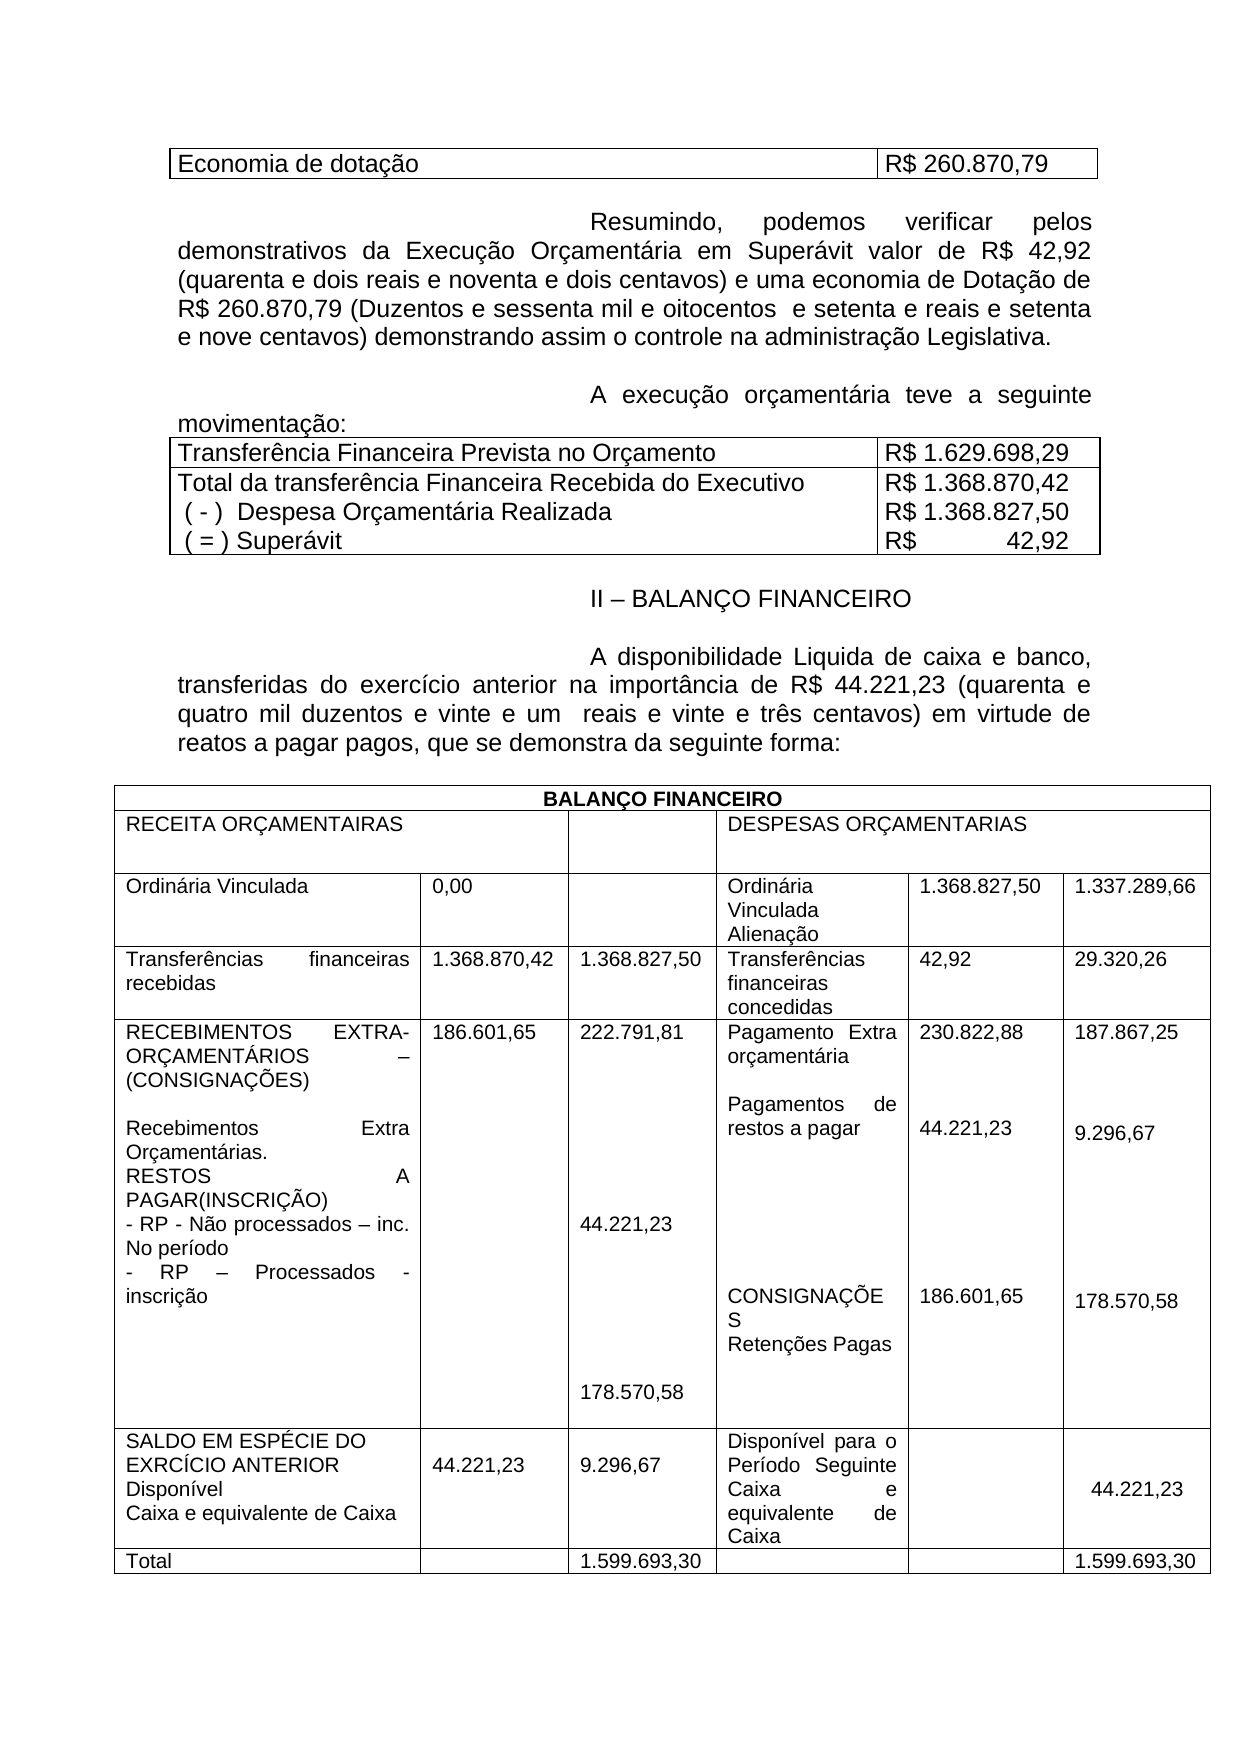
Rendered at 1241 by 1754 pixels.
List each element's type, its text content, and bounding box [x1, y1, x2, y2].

table_cell [421, 1549, 568, 1573]
table_cell Economia de dotação [171, 149, 877, 177]
table_cell [569, 811, 716, 873]
table_cell 1.337.289,66 [1064, 874, 1210, 946]
table_cell Pagamento Extra orçamentária Pagamentos de restos a pagar CONSIGNAÇÕES Retenções Pagas [717, 1020, 908, 1427]
table_header BALANÇO FINANCEIRO [115, 786, 1210, 810]
table_cell 44.221,23 [1064, 1429, 1210, 1548]
text A execução orçamentária teve a seguinte movimentação: [177, 380, 1092, 437]
table_cell [909, 1549, 1063, 1573]
table_cell 29.320,26 [1064, 947, 1210, 1019]
table_cell R$ 1.368.870,42 R$ 1.368.827,50 R$ 42,92 [878, 468, 1099, 554]
table_cell Total [115, 1549, 420, 1573]
table_cell 186.601,65 [421, 1020, 568, 1427]
table_cell Total da transferência Financeira Recebida do Executivo ( - ) Despesa Orçamentária Realizada ( = ) Superávit [171, 468, 877, 554]
table_cell 1.368.827,50 [569, 947, 716, 1019]
table_cell R$ 260.870,79 [878, 149, 1097, 177]
table_cell 44.221,23 [421, 1429, 568, 1548]
table_cell [909, 1429, 1063, 1548]
table_cell 0,00 [421, 874, 568, 946]
table_cell 1.599.693,30 [569, 1549, 716, 1573]
text II – BALANÇO FINANCEIRO [177, 584, 1092, 613]
table_cell 230.822,88 44.221,23 186.601,65 [909, 1020, 1063, 1427]
table_cell SALDO EM ESPÉCIE DO EXRCÍCIO ANTERIOR Disponível Caixa e equivalente de Caixa [115, 1429, 420, 1548]
text Resumindo, podemos verificar pelos demonstrativos da Execução Orçamentária em Superávit valor de R$ 42,92 (quarenta e dois reais e noventa e dois centavos) e uma economia de Dotação de R$ 260.870,79 (Duzentos e sessenta mil e oitocentos e setenta e reais e setenta e nove centavos) demonstrando assim o controle na administração Legislativa. [177, 207, 1092, 351]
table_cell DESPESAS ORÇAMENTARIAS [717, 811, 1210, 873]
table_cell RECEBIMENTOS EXTRA-ORÇAMENTÁRIOS – (CONSIGNAÇÕES) Recebimentos Extra Orçamentárias. RESTOS A PAGAR(INSCRIÇÃO) - RP - Não processados – inc. No período - RP – Processados - inscrição [115, 1020, 420, 1427]
table_cell Ordinária Vinculada [115, 874, 420, 946]
table_cell Disponível para o Período Seguinte Caixa e equivalente de Caixa [717, 1429, 908, 1548]
table_cell [569, 874, 716, 946]
table_cell Ordinária Vinculada Alienação [717, 874, 908, 946]
table_cell Transferências financeiras recebidas [115, 947, 420, 1019]
table_cell 1.368.827,50 [909, 874, 1063, 946]
table_cell 42,92 [909, 947, 1063, 1019]
table_cell 1.368.870,42 [421, 947, 568, 1019]
table_cell [717, 1549, 908, 1573]
table_cell RECEITA ORÇAMENTAIRAS [115, 811, 568, 873]
table_cell 222.791,81 44.221,23 178.570,58 [569, 1020, 716, 1427]
table_cell 187.867,25 9.296,67 178.570,58 [1064, 1020, 1210, 1427]
table_header R$ 1.629.698,29 [878, 438, 1099, 467]
text A disponibilidade Liquida de caixa e banco, transferidas do exercício anterior na importância de R$ 44.221,23 (quarenta e quatro mil duzentos e vinte e um reais e vinte e três centavos) em virtude de reatos a pagar pagos, que se demonstra da seguinte forma: [177, 642, 1092, 757]
table_header Transferência Financeira Prevista no Orçamento [171, 438, 877, 467]
table_cell 1.599.693,30 [1064, 1549, 1210, 1573]
table_cell 9.296,67 [569, 1429, 716, 1548]
table_cell Transferências financeiras concedidas [717, 947, 908, 1019]
